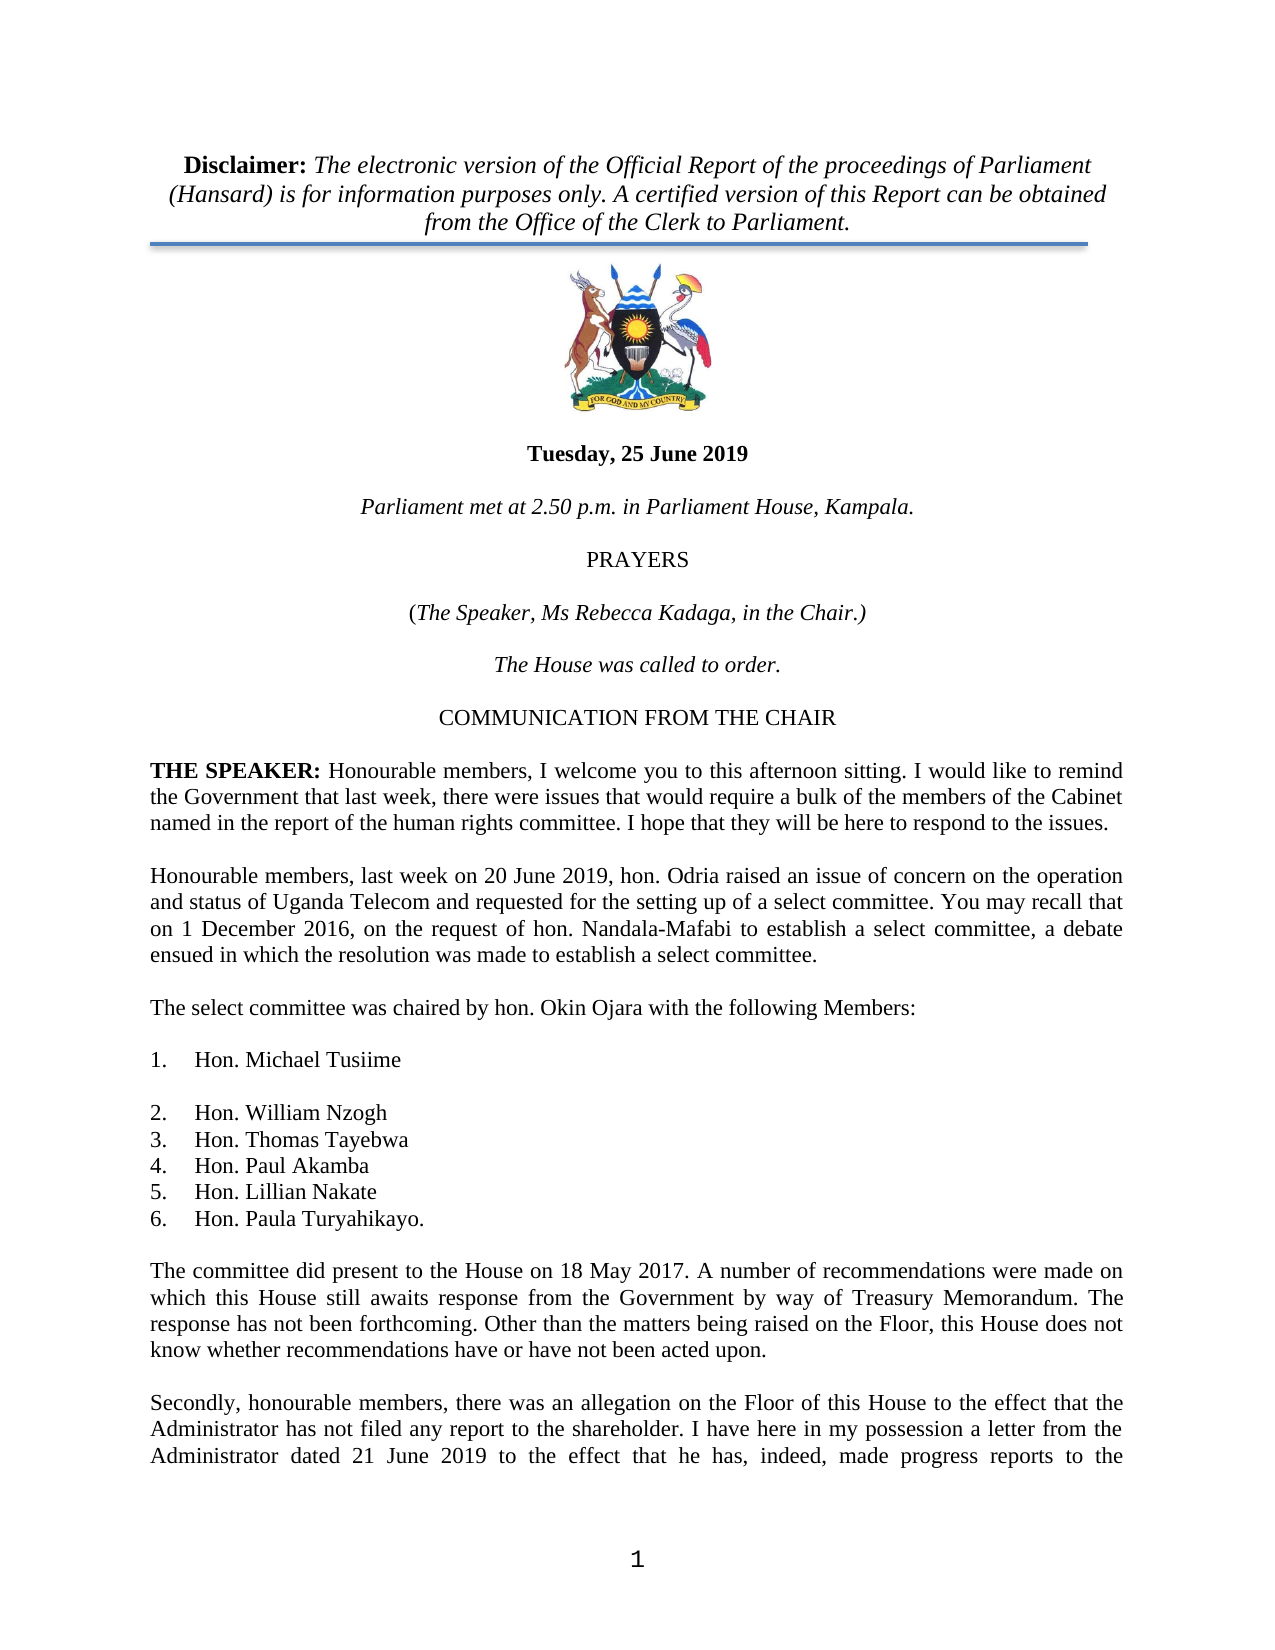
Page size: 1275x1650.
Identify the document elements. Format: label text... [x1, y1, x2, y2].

text Disclaimer: The electronic version of the Official Report of the proceedings of Parliament (Hansard) is for information purposes only. A certified version of this Report can be obtained from the Office of the Clerk to Parliament. [150, 150, 1125, 236]
list Hon. Lillian Nakate [150, 1178, 1125, 1205]
text Honourable members, last week on 20 June 2019, hon. Odria raised an issue of concern on the operation and status of Uganda Telecom and requested for the setting up of a select committee. You may recall that on 1 December 2016, on the request of hon. Nandala-Mafabi to establish a select committee, a debate ensued in which the resolution was made to establish a select committee. [150, 862, 1125, 967]
list Hon. Michael Tusiime [150, 1047, 1125, 1073]
list Hon. Thomas Tayebwa [150, 1126, 1125, 1152]
text Tuesday, 25 June 2019 [150, 440, 1125, 467]
list Hon. William Nzogh [150, 1099, 1125, 1126]
text Parliament met at 2.50 p.m. in Parliament House, Kampala. [150, 493, 1125, 519]
list Hon. Paul Akamba [150, 1152, 1125, 1178]
text (The Speaker, Ms Rebecca Kadaga, in the Chair.) [150, 598, 1125, 625]
text THE SPEAKER: Honourable members, I welcome you to this afternoon sitting. I would like to remind the Government that last week, there were issues that would require a bulk of the members of the Cabinet named in the report of the human rights committee. I hope that they will be here to respond to the issues. [150, 757, 1125, 836]
picture [563, 262, 712, 414]
text COMMUNICATION FROM THE CHAIR [150, 704, 1125, 730]
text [150, 1389, 1125, 1468]
text The House was called to order. [150, 651, 1125, 678]
text PRAYERS [150, 546, 1125, 572]
text The committee did present to the House on 18 May 2017. A number of recommendations were made on which this House still awaits response from the Government by way of Treasury Memorandum. The response has not been forthcoming. Other than the matters being raised on the Floor, this House does not know whether recommendations have or have not been acted upon. [150, 1257, 1125, 1363]
list Hon. Paula Turyahikayo. [150, 1205, 1125, 1231]
text The select committee was chaired by hon. Okin Ojara with the following Members: [150, 994, 1125, 1020]
